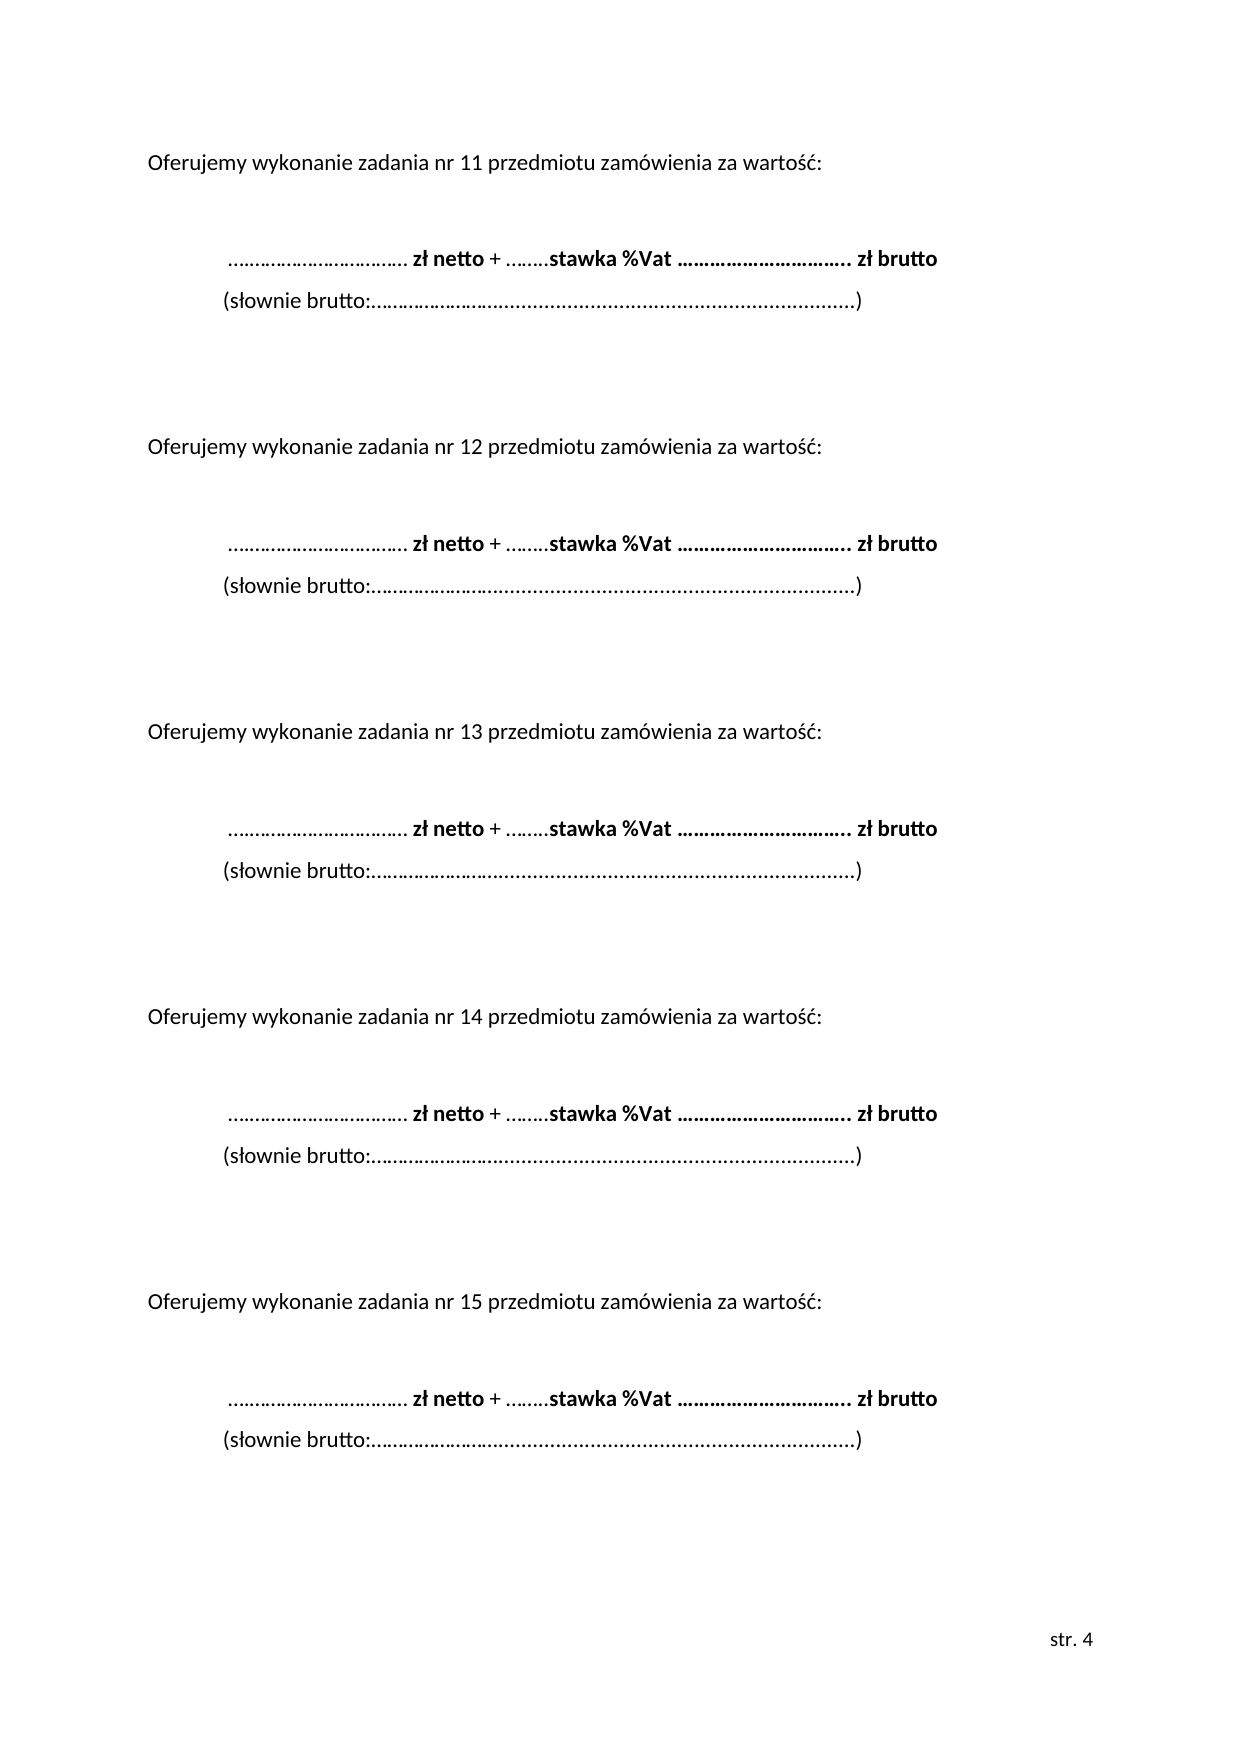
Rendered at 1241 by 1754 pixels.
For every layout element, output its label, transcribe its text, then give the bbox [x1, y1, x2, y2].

list (słownie brutto:……………………..............................................................) [223, 1426, 1090, 1454]
list (słownie brutto:……………………..............................................................) [223, 571, 1090, 599]
text Oferujemy wykonanie zadania nr 11 przedmiotu zamówienia za wartość: [148, 148, 1093, 176]
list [223, 286, 1090, 314]
list (słownie brutto:……………………..............................................................) [223, 1141, 1090, 1169]
text Oferujemy wykonanie zadania nr 14 przedmiotu zamówienia za wartość: [148, 1002, 1093, 1030]
text Oferujemy wykonanie zadania nr 13 przedmiotu zamówienia za wartość: [148, 717, 1093, 745]
list (słownie brutto:……………………..............................................................) [223, 856, 1090, 884]
list ….………………………… zł netto + ……..stawka %Vat ………………………….. zł brutto [223, 1384, 1090, 1412]
list ….………………………… zł netto + ……..stawka %Vat ………………………….. zł brutto [223, 814, 1090, 842]
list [223, 244, 1090, 272]
list ….………………………… zł netto + ……..stawka %Vat ………………………….. zł brutto [223, 1099, 1090, 1127]
list ….………………………… zł netto + ……..stawka %Vat ………………………….. zł brutto [223, 529, 1090, 557]
text Oferujemy wykonanie zadania nr 15 przedmiotu zamówienia za wartość: [148, 1287, 1093, 1315]
text Oferujemy wykonanie zadania nr 12 przedmiotu zamówienia za wartość: [148, 432, 1093, 461]
